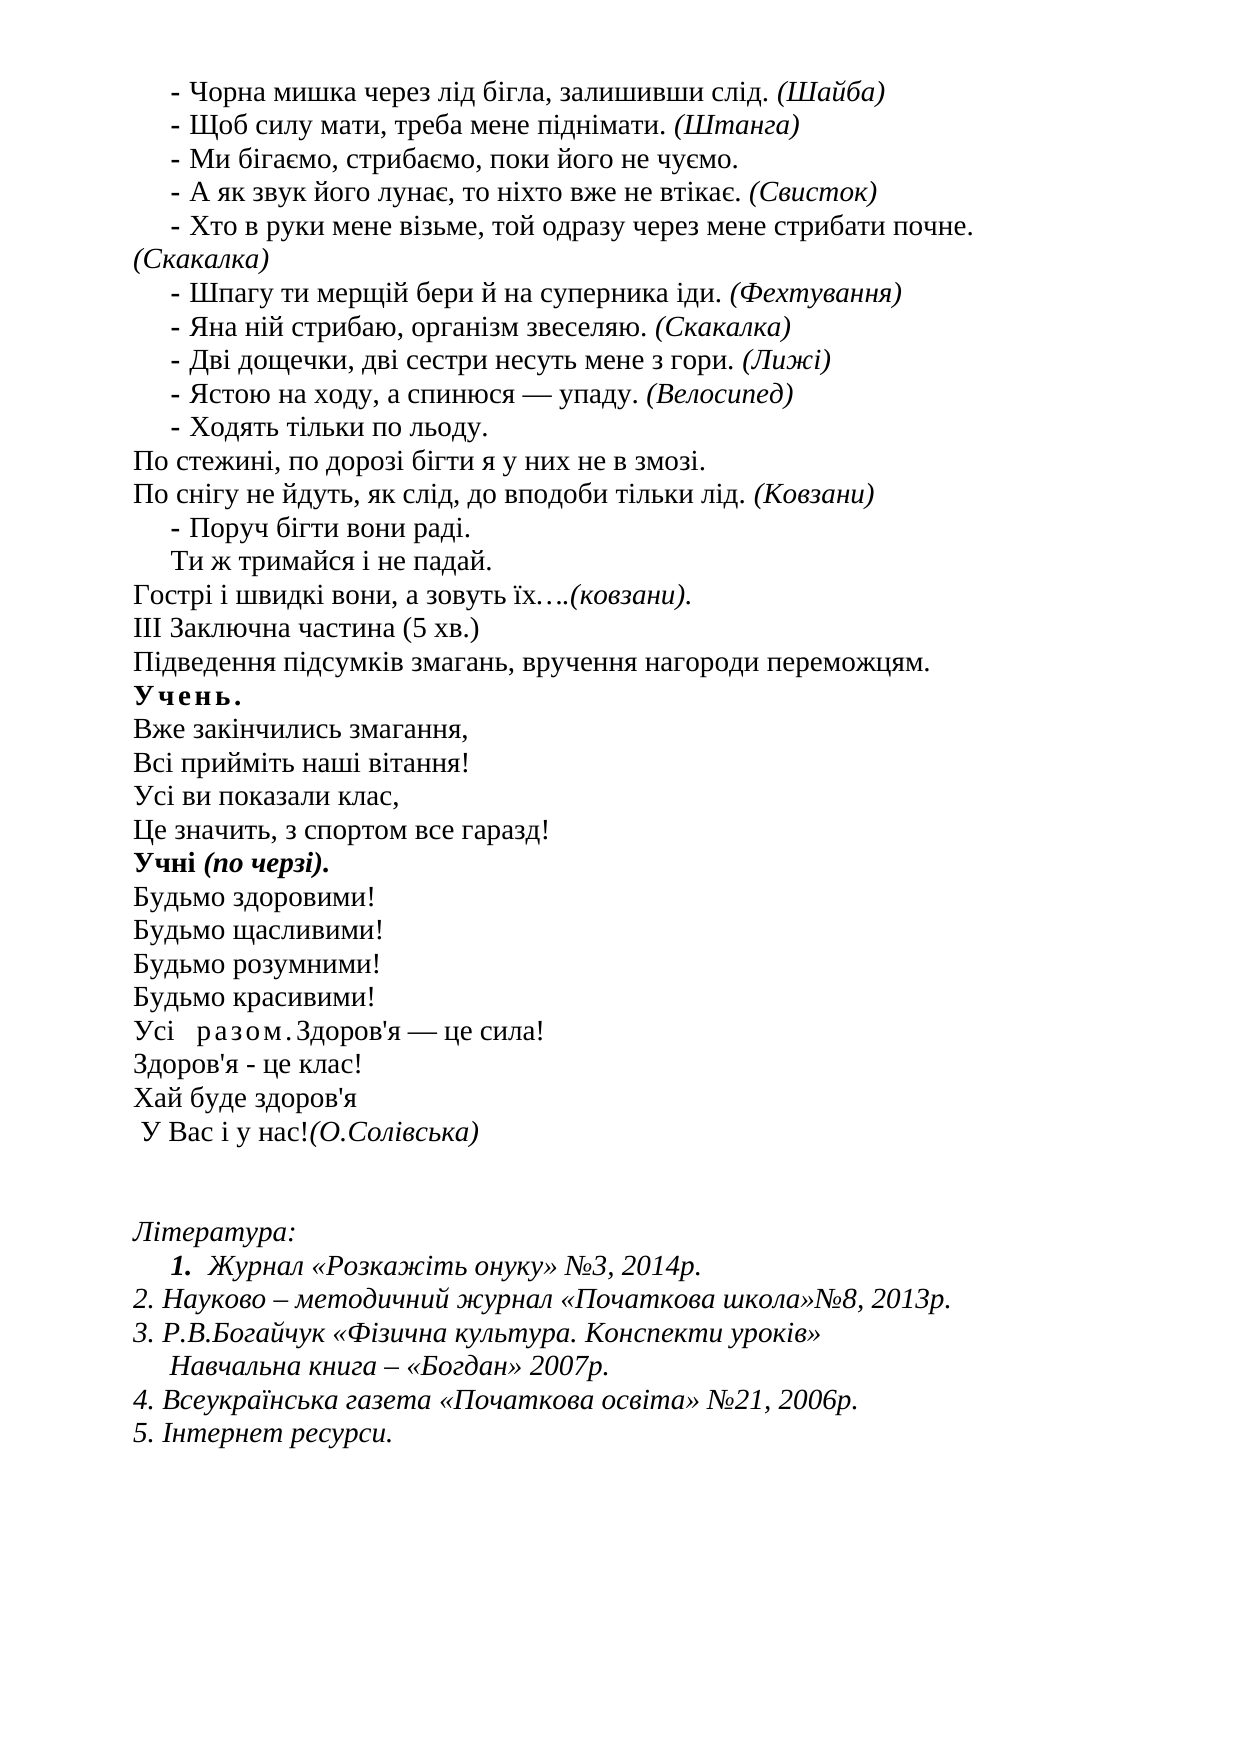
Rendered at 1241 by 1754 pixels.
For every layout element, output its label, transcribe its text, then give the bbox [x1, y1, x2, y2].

list Ми бігаємо, стрибаємо, поки його не чуємо. [170, 141, 1152, 174]
list А як звук його лунає, то ніхто вже не втікає. (Свисток) [170, 174, 1152, 208]
text Будьмо розумними! [133, 946, 1152, 979]
list Поруч бігти вони раді. [170, 510, 1152, 543]
list Чорна мишка через лід бігла, залишивши слід. (Шайба) [170, 74, 1152, 107]
list Ястою на ходу, а спинюся — упаду. (Велосипед) [170, 376, 1152, 409]
text Здоров'я - це клас! [133, 1047, 1152, 1080]
text (Скакалка) [133, 242, 1152, 275]
text Навчальна книга – «Богдан» 2007р. [133, 1348, 1152, 1382]
text 5. Інтернет ресурси. [133, 1416, 1152, 1449]
text Гострі і швидкі вони, а зовуть їх….(ковзани). [133, 577, 1152, 611]
text Вже закінчились змагання, [133, 711, 1152, 745]
text Ти ж тримайся і не падай. [170, 543, 1152, 577]
text Це значить, з спортом все гаразд! [133, 812, 1152, 845]
list Дві дощечки, дві сестри несуть мене з гори. (Лижі) [170, 342, 1152, 376]
text Всі прийміть наші вітання! [133, 745, 1152, 778]
text Учні (по черзі). [133, 845, 1152, 879]
list Ходять тільки по льоду. [170, 409, 1152, 443]
list Щоб силу мати, треба мене піднімати. (Штанга) [170, 107, 1152, 141]
text Будьмо красивими! [133, 979, 1152, 1013]
text ІІІ Заключна частина (5 хв.) [133, 611, 1152, 644]
text Хай буде здоров'я [133, 1080, 1152, 1114]
text Усі ви показали клас, [133, 778, 1152, 812]
list Журнал «Розкажіть онуку» №3, 2014р. [170, 1248, 1152, 1281]
list Шпагу ти мерщій бери й на суперника іди. (Фехтування) [170, 275, 1152, 309]
text 3. Р.В.Богайчук «Фізична культура. Конспекти уроків» [133, 1315, 1152, 1348]
text По стежині, по дорозі бігти я у них не в змозі. [133, 443, 1152, 476]
text Будьмо здоровими! [133, 879, 1152, 912]
text Підведення підсумків змагань, вручення нагороди переможцям. [133, 644, 1152, 678]
text 4. Всеукраїнська газета «Початкова освіта» №21, 2006р. [133, 1382, 1152, 1416]
text Література: [133, 1214, 1152, 1248]
text Усі разом.Здоров'я — це сила! [133, 1013, 1152, 1047]
text Будьмо щасливими! [133, 912, 1152, 946]
list Яна ній стрибаю, організм звеселяю. (Скакалка) [170, 309, 1152, 342]
text Учень. [133, 678, 1152, 711]
text У Вас і у нас!(О.Солівська) [133, 1114, 1152, 1147]
text 2. Науково – методичний журнал «Початкова школа»№8, 2013р. [133, 1281, 1152, 1315]
list Хто в руки мене візьме, той одразу через мене стрибати почне. [170, 208, 1152, 242]
text По снігу не йдуть, як слід, до вподоби тільки лід. (Ковзани) [133, 476, 1152, 510]
